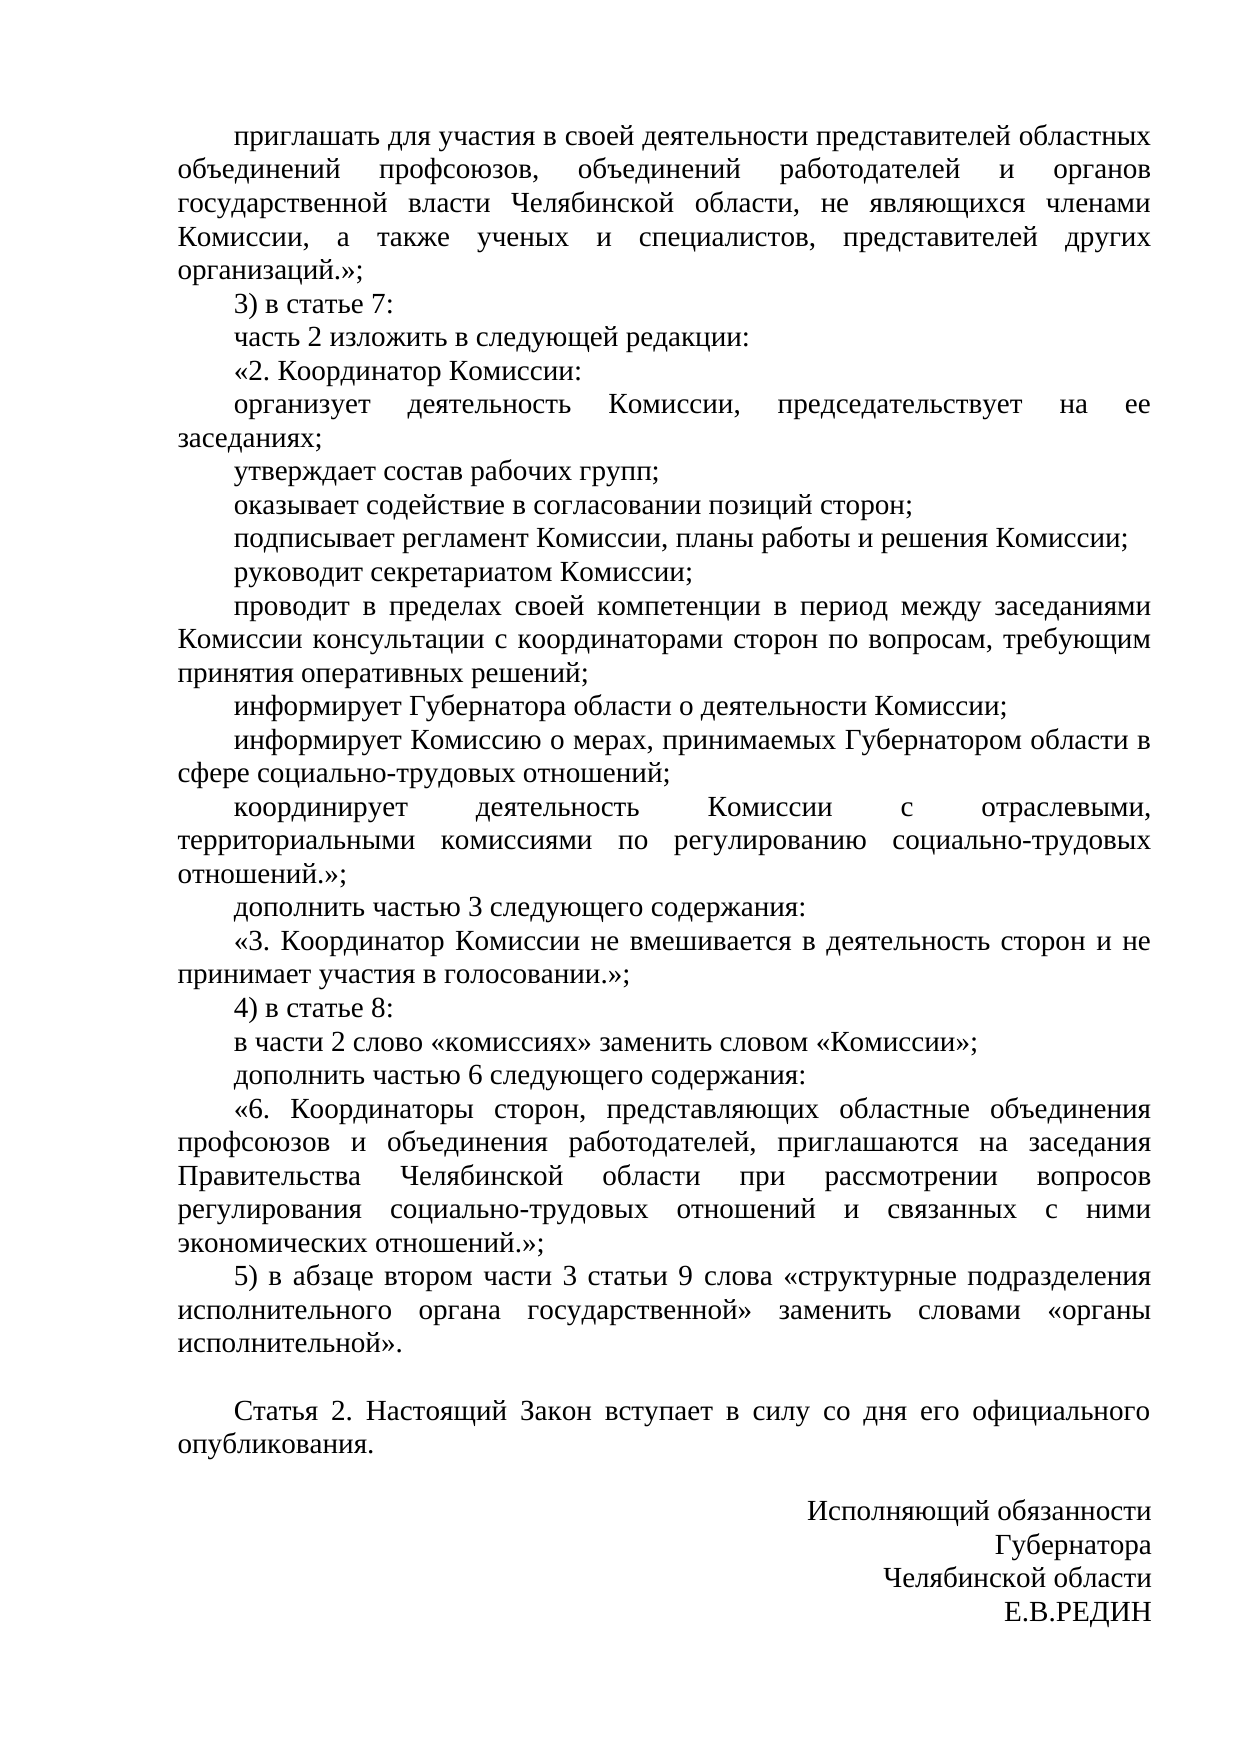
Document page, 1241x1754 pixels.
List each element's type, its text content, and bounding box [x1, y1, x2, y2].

text «3. Координатор Комиссии не вмешивается в деятельность сторон и не принимает участия в голосовании.»; [177, 923, 1152, 990]
text проводит в пределах своей компетенции в период между заседаниями Комиссии консультации с координаторами сторон по вопросам, требующим принятия оперативных решений; [177, 588, 1152, 688]
text приглашать для участия в своей деятельности представителей областных объединений профсоюзов, объединений работодателей и органов государственной власти Челябинской области, не являющихся членами Комиссии, а также ученых и специалистов, представителей других организаций.»; [177, 118, 1152, 286]
text информирует Губернатора области о деятельности Комиссии; [177, 688, 1152, 722]
text «2. Координатор Комиссии: [177, 353, 1152, 386]
text Губернатора [177, 1527, 1152, 1560]
text оказывает содействие в согласовании позиций сторон; [177, 487, 1152, 521]
text руководит секретариатом Комиссии; [177, 554, 1152, 588]
text часть 2 изложить в следующей редакции: [177, 319, 1152, 353]
text Статья 2. Настоящий Закон вступает в силу со дня его официального опубликования. [177, 1393, 1152, 1460]
text дополнить частью 3 следующего содержания: [177, 889, 1152, 923]
text дополнить частью 6 следующего содержания: [177, 1057, 1152, 1091]
text координирует деятельность Комиссии с отраслевыми, территориальными комиссиями по регулированию социально-трудовых отношений.»; [177, 789, 1152, 889]
text в части 2 слово «комиссиях» заменить словом «Комиссии»; [177, 1024, 1152, 1057]
text 4) в статье 8: [177, 990, 1152, 1024]
text 3) в статье 7: [177, 286, 1152, 319]
text утверждает состав рабочих групп; [177, 453, 1152, 487]
text информирует Комиссию о мерах, принимаемых Губернатором области в сфере социально-трудовых отношений; [177, 722, 1152, 789]
text 5) в абзаце втором части 3 статьи 9 слова «структурные подразделения исполнительного органа государственной» заменить словами «органы исполнительной». [177, 1258, 1152, 1359]
text Е.В.РЕДИН [177, 1594, 1152, 1627]
text Челябинской области [177, 1560, 1152, 1594]
text организует деятельность Комиссии, председательствует на ее заседаниях; [177, 386, 1152, 453]
text Исполняющий обязанности [177, 1493, 1152, 1527]
text «6. Координаторы сторон, представляющих областные объединения профсоюзов и объединения работодателей, приглашаются на заседания Правительства Челябинской области при рассмотрении вопросов регулирования социально-трудовых отношений и связанных с ними экономических отношений.»; [177, 1091, 1152, 1258]
text подписывает регламент Комиссии, планы работы и решения Комиссии; [177, 521, 1152, 554]
